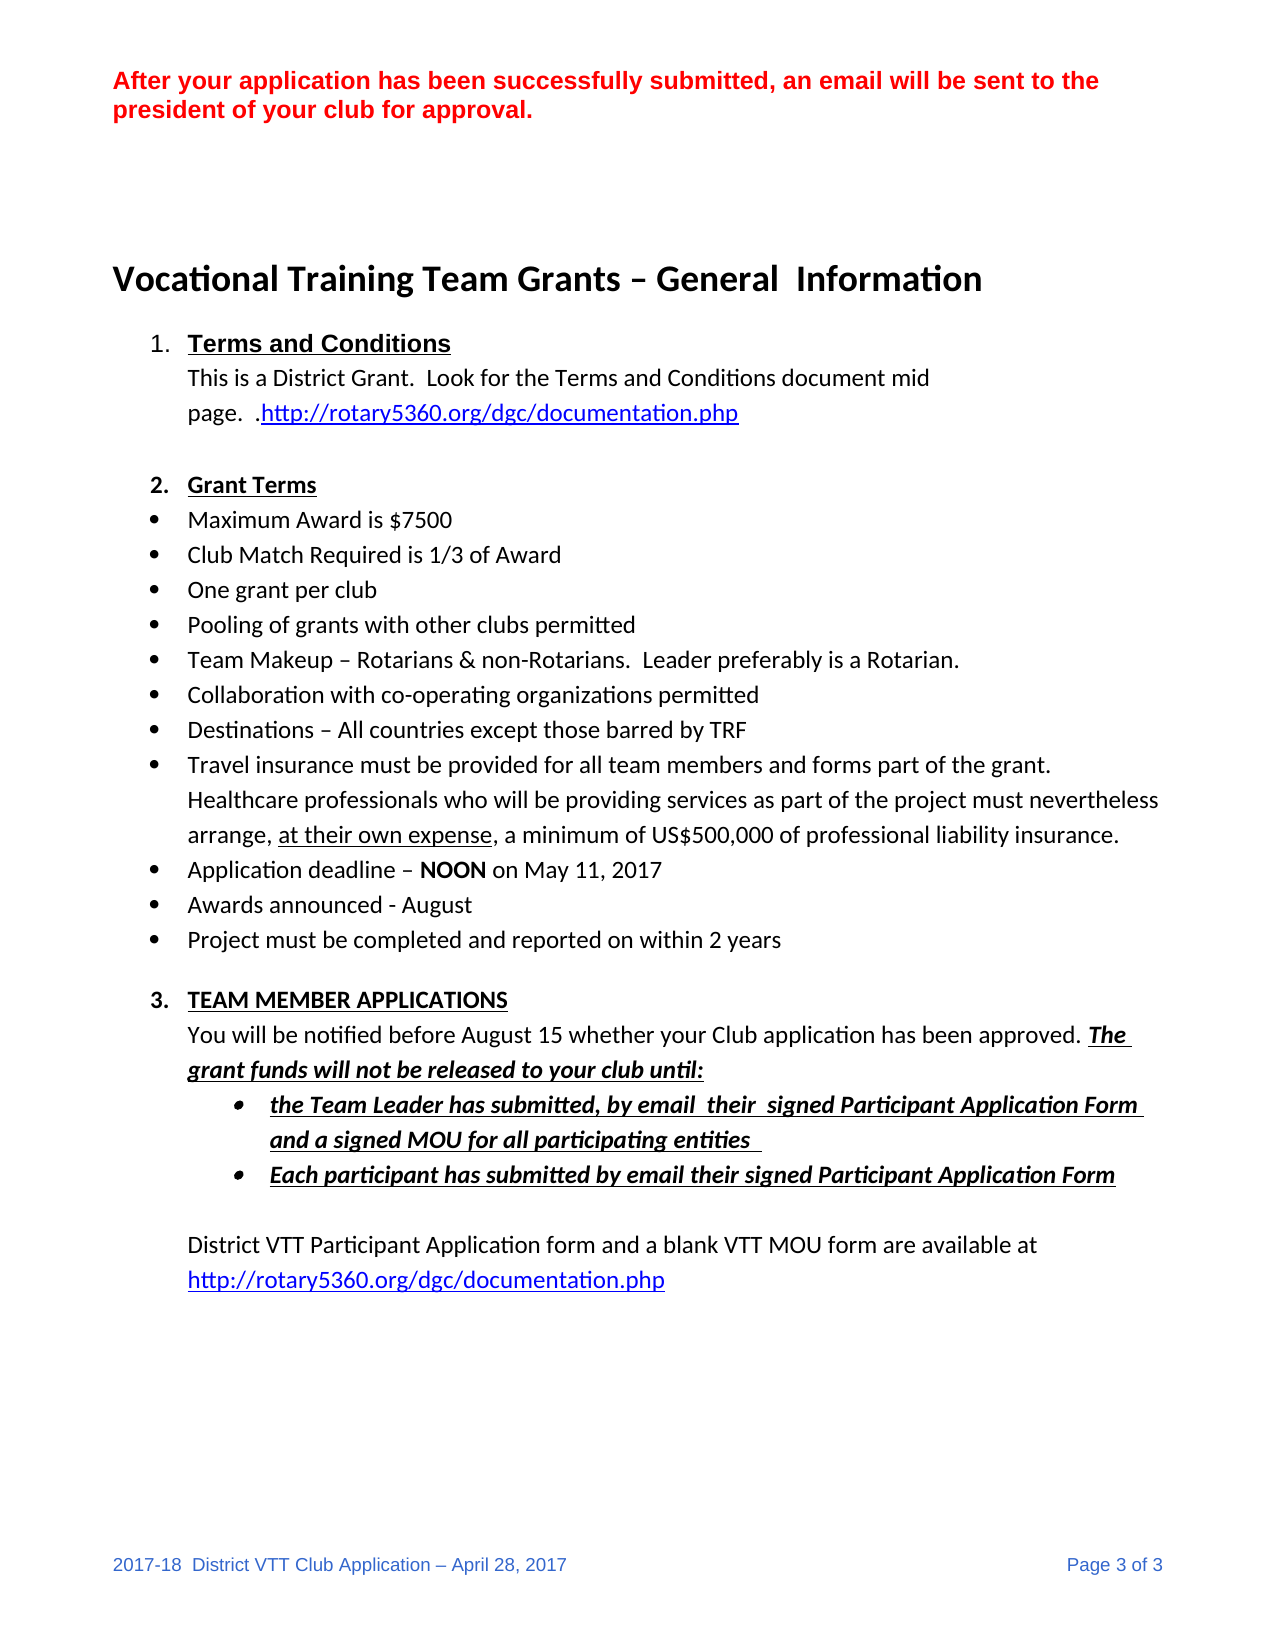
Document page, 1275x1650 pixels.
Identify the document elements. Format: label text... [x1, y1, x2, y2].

list Travel insurance must be provided for all team members and forms part of the grant. Healthcare professionals who will be providing services as part of the project must nevertheless arrange, at their own expense, a minimum of US$500,000 of professional liability insurance. [150, 749, 1162, 850]
text After your application has been successfully submitted, an email will be sent to the president of your club for approval. [112, 66, 1162, 123]
list Team Makeup – Rotarians & non-Rotarians. Leader preferably is a Rotarian. [150, 644, 1162, 675]
list Application deadline – NOON on May 11, 2017 [150, 854, 1162, 885]
text Vocational Training Team Grants – General Information [112, 254, 1162, 300]
text This is a District Grant. Look for the Terms and Conditions document mid page. .http://rotary5360.org/dgc/documentation.php [187, 362, 1162, 428]
text District VTT Participant Application form and a blank VTT MOU form are available at http://rotary5360.org/dgc/documentation.php [187, 1229, 1162, 1295]
list Collaboration with co-operating organizations permitted [150, 679, 1162, 710]
list Project must be completed and reported on within 2 years [150, 924, 1162, 955]
list Terms and Conditions [150, 329, 1162, 358]
list Club Match Required is 1/3 of Award [150, 539, 1162, 570]
list Pooling of grants with other clubs permitted [150, 609, 1162, 640]
text You will be notified before August 15 whether your Club application has been approved. The grant funds will not be released to your club until: [187, 1019, 1162, 1085]
list Awards announced - August [150, 889, 1162, 920]
list Grant Terms [150, 469, 1162, 500]
list One grant per club [150, 574, 1162, 605]
list TEAM MEMBER APPLICATIONS [150, 984, 1162, 1015]
list Each participant has submitted by email their signed Participant Application Form [232, 1159, 1162, 1190]
list the Team Leader has submitted, by email their signed Participant Application Form and a signed MOU for all participating entities [232, 1089, 1162, 1155]
list Destinations – All countries except those barred by TRF [150, 714, 1162, 745]
list Maximum Award is $7500 [150, 504, 1162, 535]
